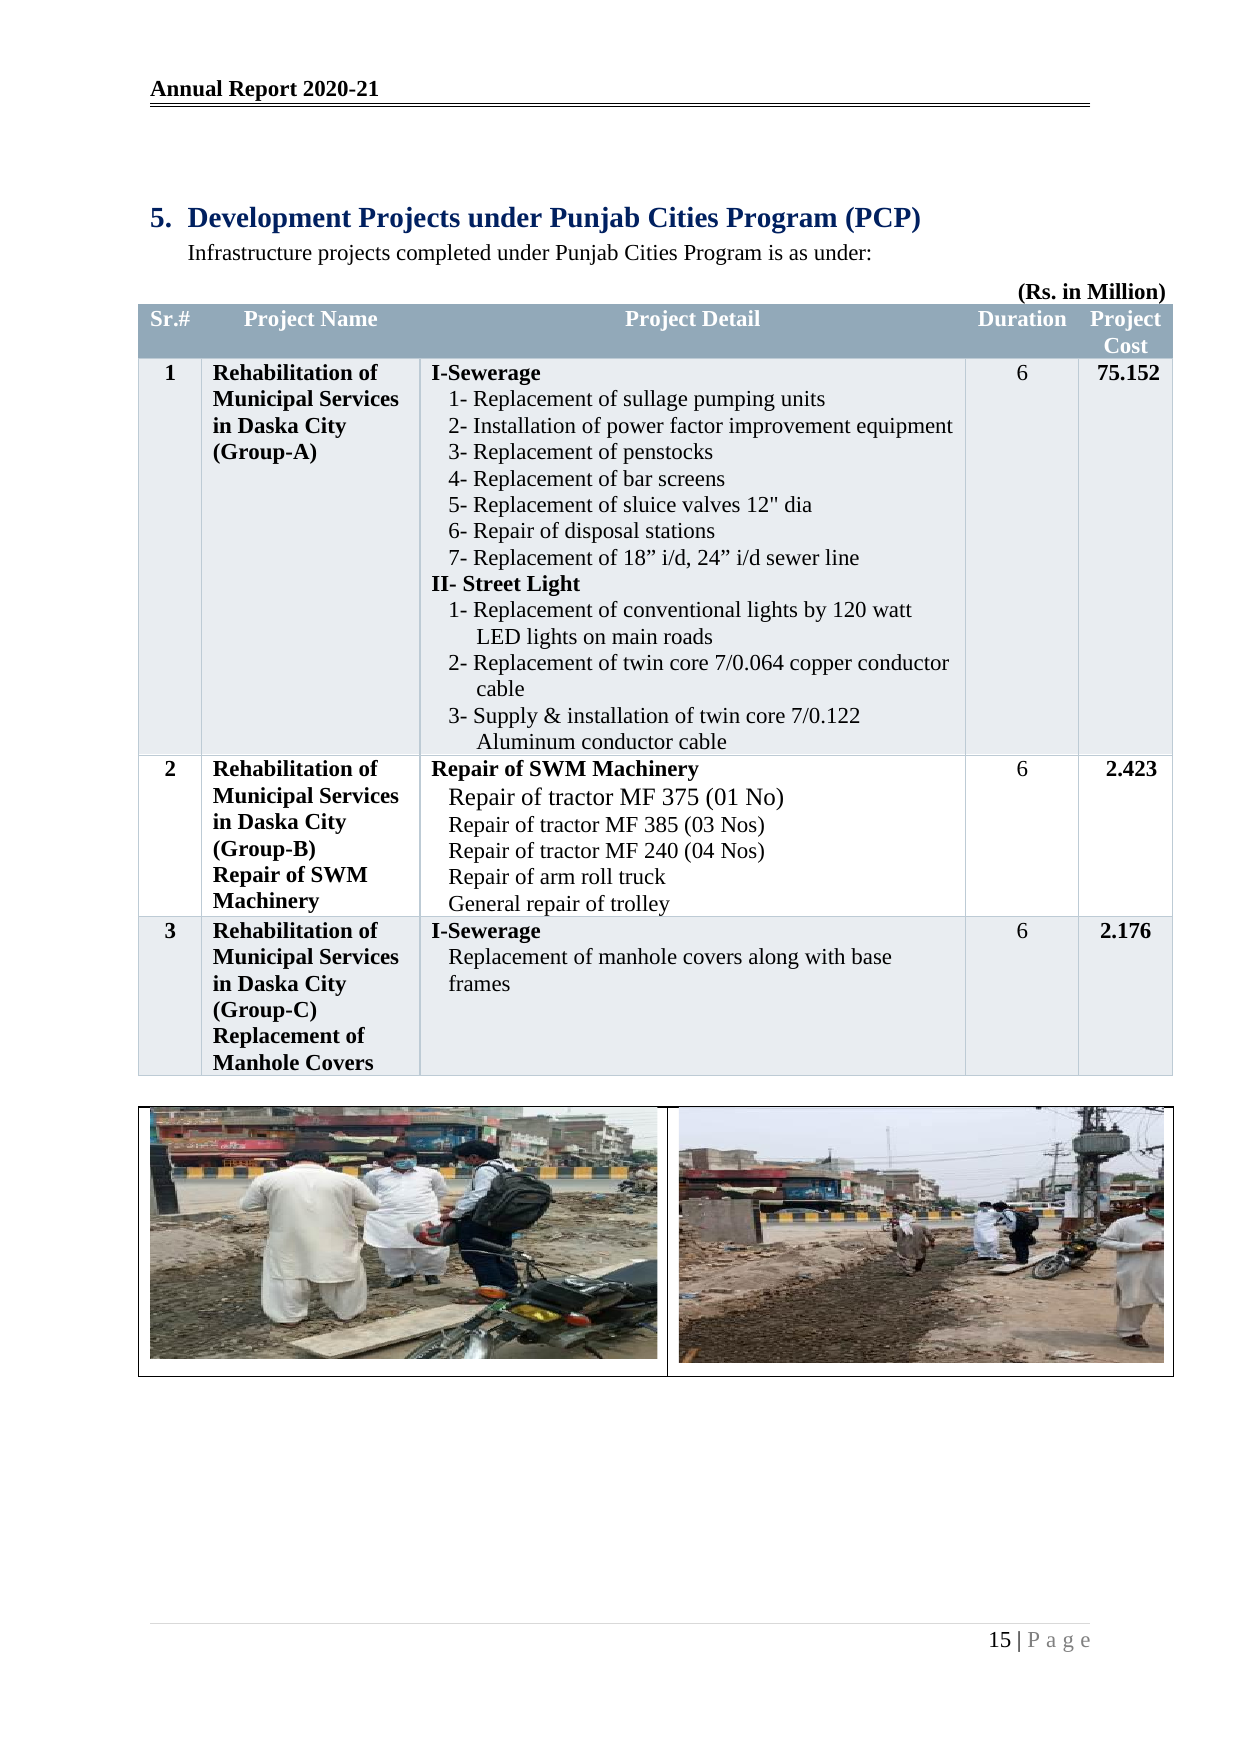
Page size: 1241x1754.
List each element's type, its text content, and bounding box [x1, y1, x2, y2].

picture [150, 1107, 658, 1359]
table_cell 6 [966, 359, 1078, 754]
table_header Duration [966, 305, 1078, 358]
table_cell Repair of SWM Machinery Repair of tractor MF 375 (01 No) Repair of tractor MF 385 (03 Nos) Repair of tractor MF 240 (04 Nos) Repair of arm roll truck General repair of trolley [421, 756, 965, 916]
table_header Project Cost [1079, 305, 1172, 358]
table_cell I-Sewerage Replacement of manhole covers along with base frames [421, 917, 965, 1075]
table_cell 2.176 [1079, 917, 1172, 1075]
table_header [139, 1108, 667, 1376]
subtitle Development Projects under Punjab Cities Program (PCP) [150, 200, 1090, 233]
table_cell 6 [966, 756, 1078, 916]
table_cell Rehabilitation of Municipal Services in Daska City (Group-B) Repair of SWM Machinery [202, 756, 419, 916]
table_header [668, 1108, 1173, 1376]
table_cell 2 [139, 756, 201, 916]
table_cell 2.423 [1079, 756, 1172, 916]
text (Rs. in Million) [150, 278, 1166, 304]
table_header Sr.# [139, 305, 201, 358]
table_cell Rehabilitation of Municipal Services in Daska City (Group-C) Replacement of Manhole Covers [202, 917, 419, 1075]
picture [678, 1107, 1164, 1363]
table_cell 6 [966, 917, 1078, 1075]
table_cell 1 [139, 359, 201, 754]
table_cell Rehabilitation of Municipal Services in Daska City (Group-A) [202, 359, 419, 754]
table_cell 75.152 [1079, 359, 1172, 754]
text Infrastructure projects completed under Punjab Cities Program is as under: [187, 238, 1090, 265]
table_cell I-Sewerage 1- Replacement of sullage pumping units 2- Installation of power factor improvement equipment 3- Replacement of penstocks 4- Replacement of bar screens 5- Replacement of sluice valves 12" dia 6- Repair of disposal stations 7- Replacement of 18” i/d, 24” i/d sewer line II- Street Light 1- Replacement of conventional lights by 120 watt LED lights on main roads 2- Replacement of twin core 7/0.064 copper conductor cable 3- Supply & installation of twin core 7/0.122 Aluminum conductor cable [421, 359, 965, 754]
table_cell 3 [139, 917, 201, 1075]
table_header Project Name [202, 305, 419, 358]
table_header Project Detail [421, 305, 965, 358]
